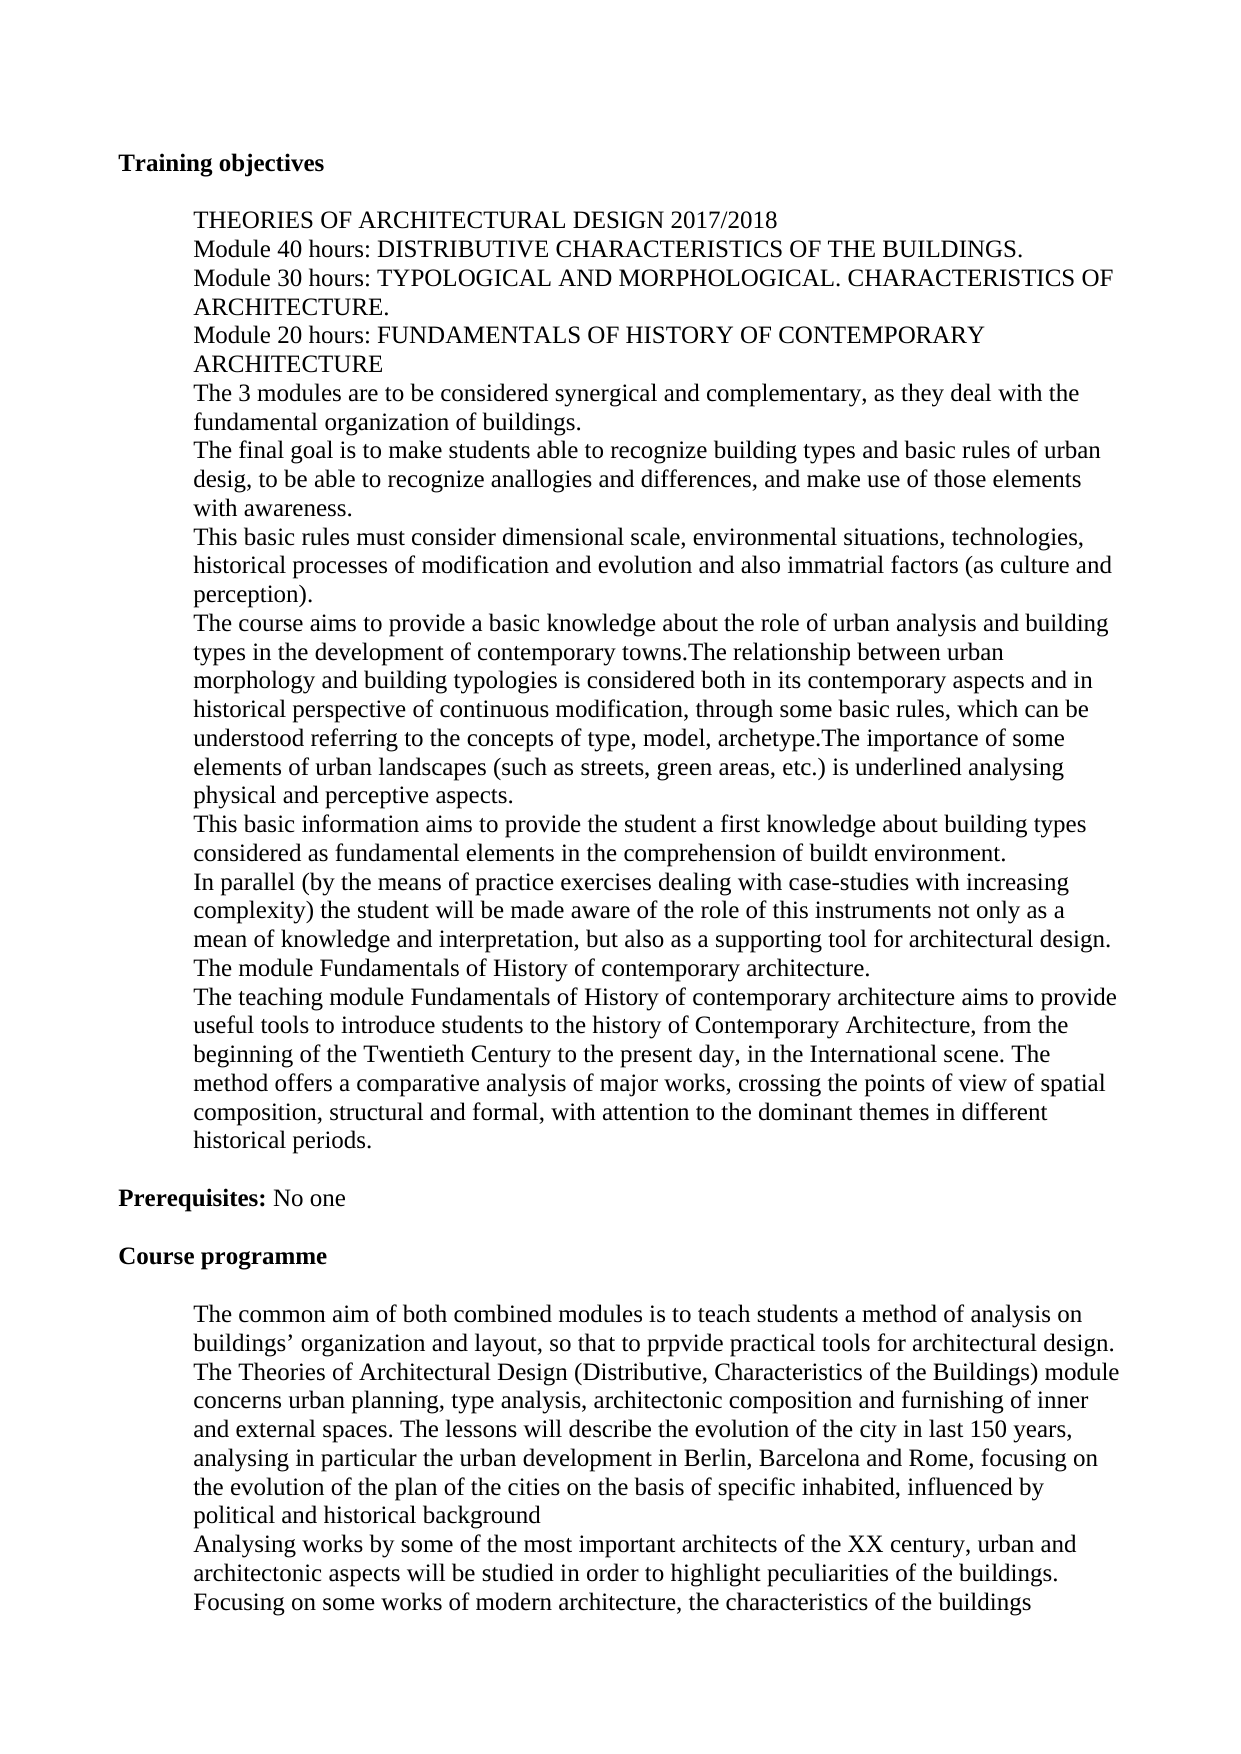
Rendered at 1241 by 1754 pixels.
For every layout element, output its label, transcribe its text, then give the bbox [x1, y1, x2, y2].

text Training objectives [118, 148, 1122, 176]
text Course programme [118, 1241, 1122, 1270]
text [193, 1299, 1122, 1616]
text THEORIES OF ARCHITECTURAL DESIGN 2017/2018 Module 40 hours: DISTRIBUTIVE CHARACTERISTICS OF THE BUILDINGS. Module 30 hours: TYPOLOGICAL AND MORPHOLOGICAL. CHARACTERISTICS OF ARCHITECTURE. Module 20 hours: FUNDAMENTALS OF HISTORY OF CONTEMPORARY ARCHITECTURE The 3 modules are to be considered synergical and complementary, as they deal with the fundamental organization of buildings. The final goal is to make students able to recognize building types and basic rules of urban desig, to be able to recognize anallogies and differences, and make use of those elements with awareness. This basic rules must consider dimensional scale, environmental situations, technologies, historical processes of modification and evolution and also immatrial factors (as culture and perception). The course aims to provide a basic knowledge about the role of urban analysis and building types in the development of contemporary towns.The relationship between urban morphology and building typologies is considered both in its contemporary aspects and in historical perspective of continuous modification, through some basic rules, which can be understood referring to the concepts of type, model, archetype.The importance of some elements of urban landscapes (such as streets, green areas, etc.) is underlined analysing physical and perceptive aspects. This basic information aims to provide the student a first knowledge about building types considered as fundamental elements in the comprehension of buildt environment. In parallel (by the means of practice exercises dealing with case-studies with increasing complexity) the student will be made aware of the role of this instruments not only as a mean of knowledge and interpretation, but also as a supporting tool for architectural design. The module Fundamentals of History of contemporary architecture. The teaching module Fundamentals of History of contemporary architecture aims to provide useful tools to introduce students to the history of Contemporary Architecture, from the beginning of the Twentieth Century to the present day, in the International scene. The method offers a comparative analysis of major works, crossing the points of view of spatial composition, structural and formal, with attention to the dominant themes in different historical periods. [193, 206, 1122, 1154]
text Prerequisites: No one [118, 1183, 1122, 1212]
